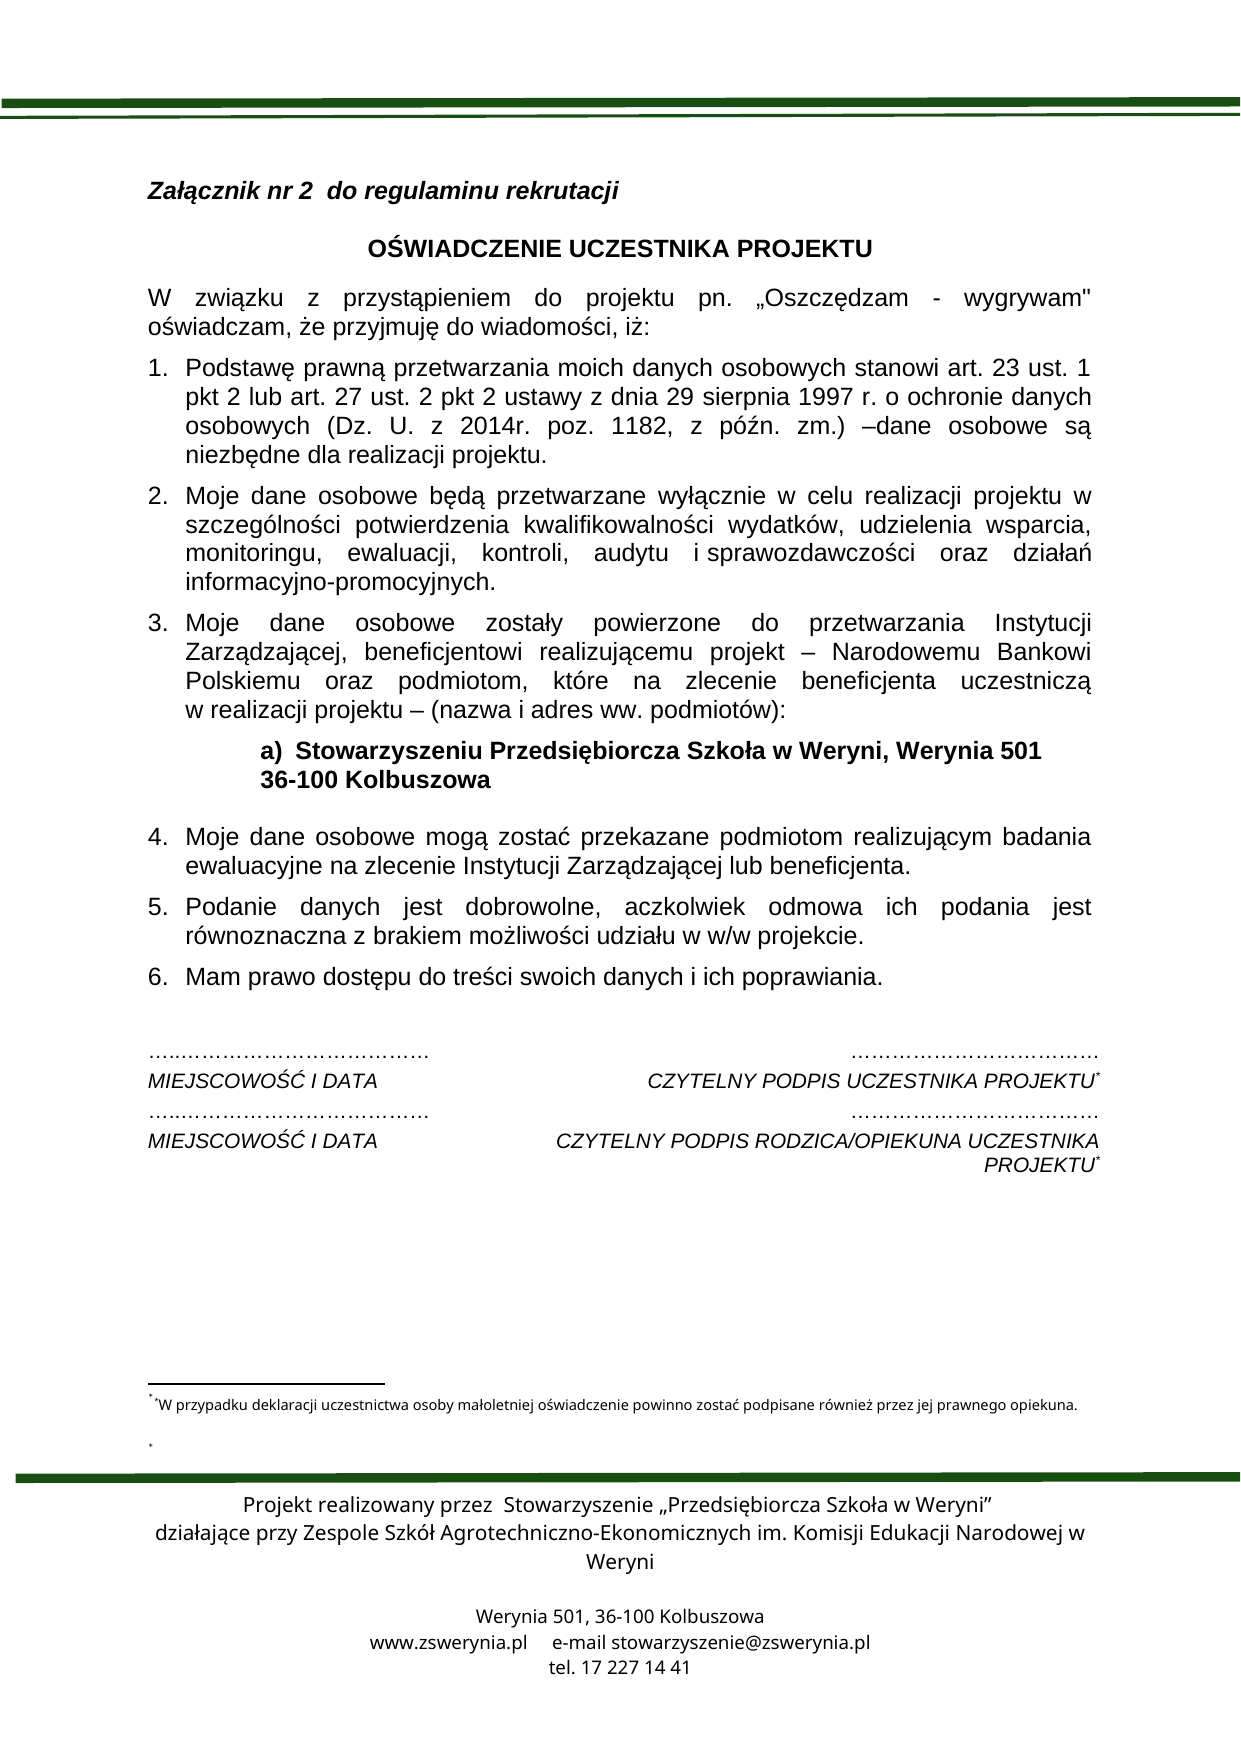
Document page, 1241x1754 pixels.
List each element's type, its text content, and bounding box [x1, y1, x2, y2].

table_cell …..……………………………… [136, 1099, 530, 1129]
list Moje dane osobowe mogą zostać przekazane podmiotom realizującym badania ewaluacyjne na zlecenie Instytucji Zarządzającej lub beneficjenta. [148, 822, 1093, 880]
table_cell MIEJSCOWOŚĆ I DATA [136, 1069, 530, 1099]
table_cell MIEJSCOWOŚĆ I DATA [136, 1129, 530, 1183]
list Stowarzyszeniu Przedsiębiorcza Szkoła w Weryni, Werynia 501 [224, 736, 1093, 765]
text W związku z przystąpieniem do projektu pn. „Oszczędzam - wygrywam" oświadczam, że przyjmuję do wiadomości, iż: [148, 283, 1093, 341]
list Moje dane osobowe będą przetwarzane wyłącznie w celu realizacji projektu w szczególności potwierdzenia kwalifikowalności wydatków, udzielenia wsparcia, monitoringu, ewaluacji, kontroli, audytu i sprawozdawczości oraz działań informacyjno-promocyjnych. [148, 481, 1093, 596]
table_cell CZYTELNY PODPIS RODZICA/OPIEKUNA UCZESTNIKA PROJEKTU* [530, 1129, 1111, 1183]
text Załącznik nr 2 do regulaminu rekrutacji [148, 176, 1093, 205]
table_cell CZYTELNY PODPIS UCZESTNIKA PROJEKTU* [530, 1069, 1111, 1099]
list Podstawę prawną przetwarzania moich danych osobowych stanowi art. 23 ust. 1 pkt 2 lub art. 27 ust. 2 pkt 2 ustawy z dnia 29 sierpnia 1997 r. o ochronie danych osobowych (Dz. U. z 2014r. poz. 1182, z późn. zm.) –dane osobowe są niezbędne dla realizacji projektu. [148, 353, 1093, 468]
table_cell ……………………………… [530, 1099, 1111, 1129]
list Podanie danych jest dobrowolne, aczkolwiek odmowa ich podania jest równoznaczna z brakiem możliwości udziału w w/w projekcie. [148, 892, 1093, 950]
list Moje dane osobowe zostały powierzone do przetwarzania Instytucji Zarządzającej, beneficjentowi realizującemu projekt – Narodowemu Bankowi Polskiemu oraz podmiotom, które na zlecenie beneficjenta uczestniczą w realizacji projektu – (nazwa i adres ww. podmiotów): [148, 608, 1093, 723]
list 36-100 Kolbuszowa [260, 765, 1093, 793]
table_header ……………………………… [530, 1039, 1111, 1069]
text OŚWIADCZENIE UCZESTNIKA PROJEKTU [148, 234, 1093, 263]
table_header …..……………………………… [136, 1039, 530, 1069]
list Mam prawo dostępu do treści swoich danych i ich poprawiania. [148, 962, 1093, 991]
